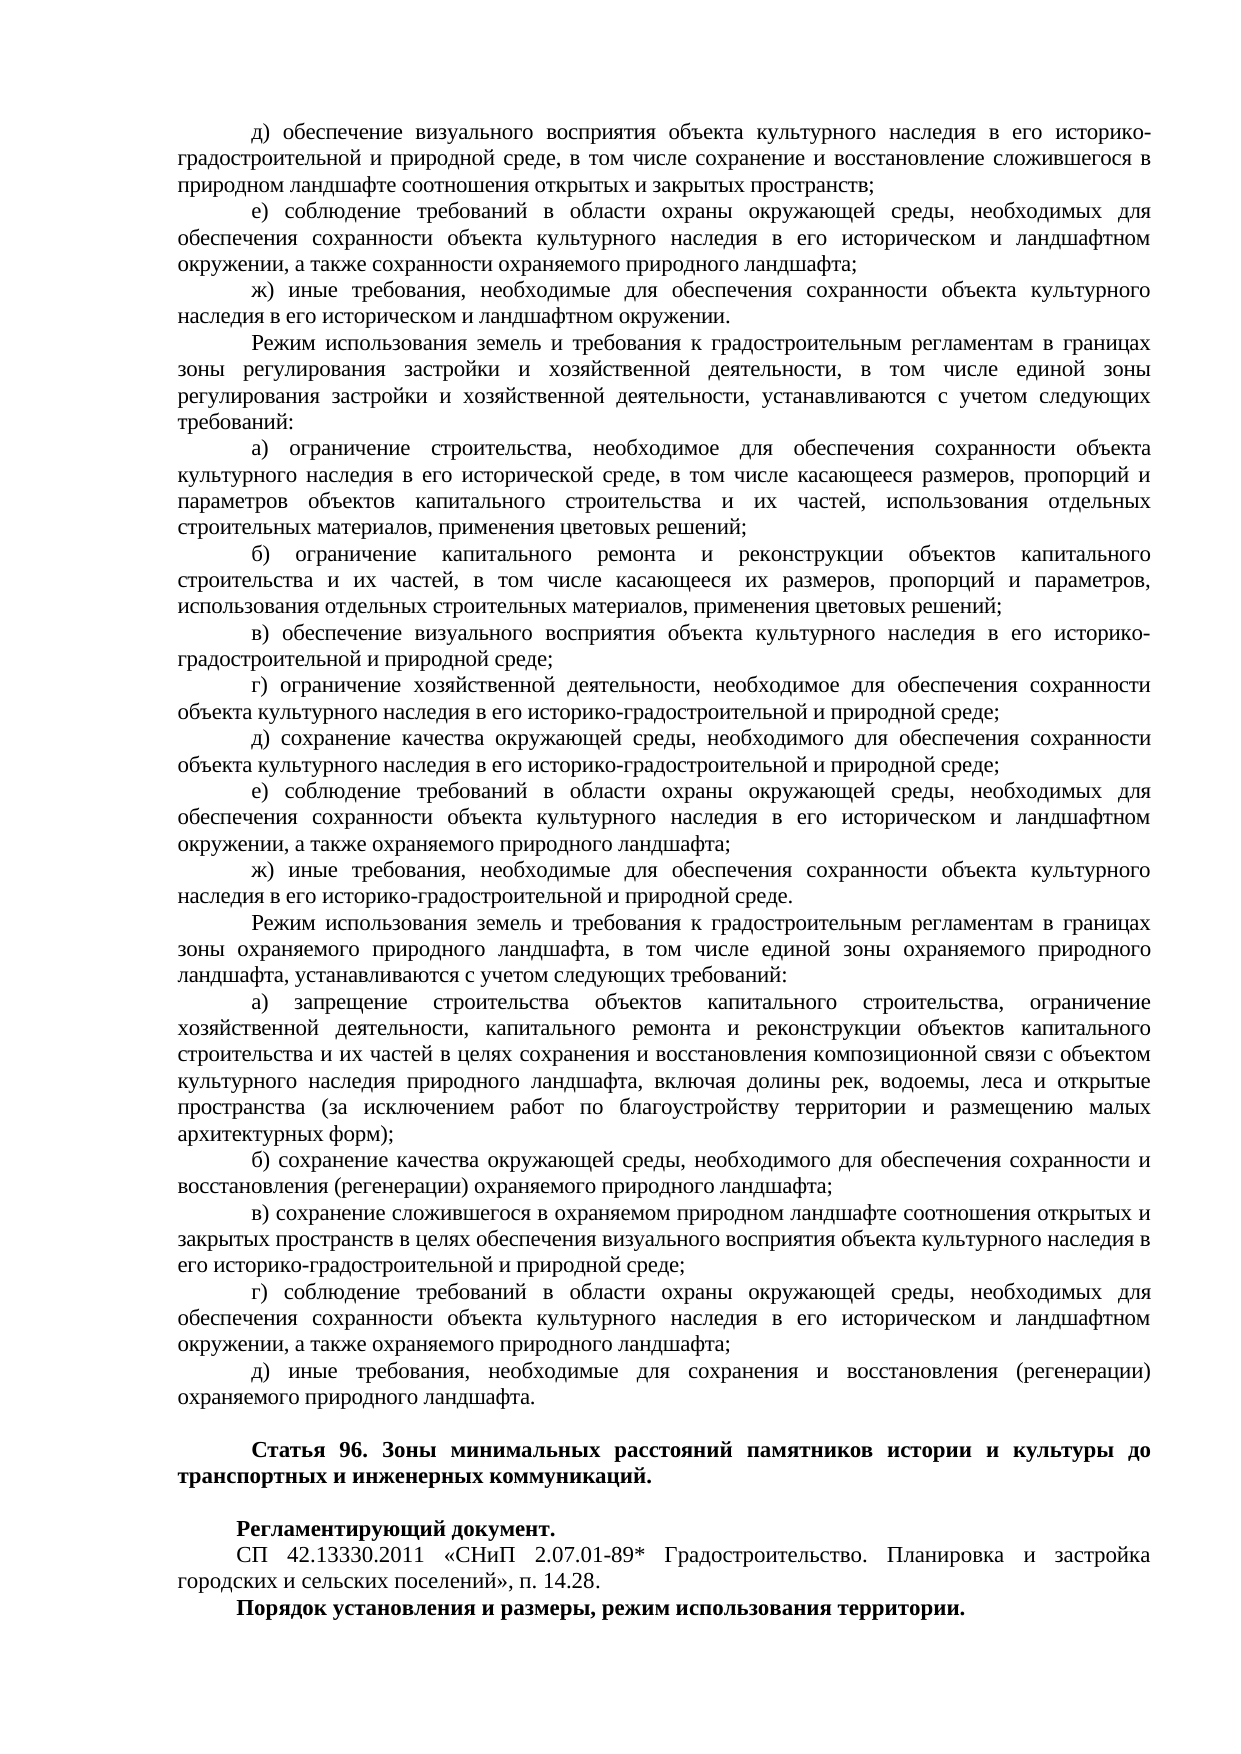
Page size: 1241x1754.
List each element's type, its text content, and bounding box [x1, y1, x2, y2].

text а) запрещение строительства объектов капитального строительства, ограничение хозяйственной деятельности, капитального ремонта и реконструкции объектов капитального строительства и их частей в целях сохранения и восстановления композиционной связи с объектом культурного наследия природного ландшафта, включая долины рек, водоемы, леса и открытые пространства (за исключением работ по благоустройству территории и размещению малых архитектурных форм); [177, 988, 1152, 1146]
text е) соблюдение требований в области охраны окружающей среды, необходимых для обеспечения сохранности объекта культурного наследия в его историческом и ландшафтном окружении, а также охраняемого природного ландшафта; [177, 777, 1152, 856]
text в) сохранение сложившегося в охраняемом природном ландшафте соотношения открытых и закрытых пространств в целях обеспечения визуального восприятия объекта культурного наследия в его историко-градостроительной и природной среде; [177, 1199, 1152, 1278]
text г) ограничение хозяйственной деятельности, необходимое для обеспечения сохранности объекта культурного наследия в его историко-градостроительной и природной среде; [177, 672, 1152, 724]
text б) ограничение капитального ремонта и реконструкции объектов капитального строительства и их частей, в том числе касающееся их размеров, пропорций и параметров, использования отдельных строительных материалов, применения цветовых решений; [177, 540, 1152, 619]
text а) ограничение строительства, необходимое для обеспечения сохранности объекта культурного наследия в его исторической среде, в том числе касающееся размеров, пропорций и параметров объектов капитального строительства и их частей, использования отдельных строительных материалов, применения цветовых решений; [177, 434, 1152, 540]
text д) сохранение качества окружающей среды, необходимого для обеспечения сохранности объекта культурного наследия в его историко-градостроительной и природной среде; [177, 724, 1152, 777]
text в) обеспечение визуального восприятия объекта культурного наследия в его историко-градостроительной и природной среде; [177, 619, 1152, 672]
text г) соблюдение требований в области охраны окружающей среды, необходимых для обеспечения сохранности объекта культурного наследия в его историческом и ландшафтном окружении, а также охраняемого природного ландшафта; [177, 1278, 1152, 1357]
text ж) иные требования, необходимые для обеспечения сохранности объекта культурного наследия в его историческом и ландшафтном окружении. [177, 276, 1152, 329]
text Режим использования земель и требования к градостроительным регламентам в границах зоны охраняемого природного ландшафта, в том числе единой зоны охраняемого природного ландшафта, устанавливаются с учетом следующих требований: [177, 909, 1152, 988]
text Статья 96. Зоны минимальных расстояний памятников истории и культуры до транспортных и инженерных коммуникаций. [177, 1436, 1152, 1488]
text Порядок установления и размеры, режим использования территории. [177, 1594, 1152, 1620]
text е) соблюдение требований в области охраны окружающей среды, необходимых для обеспечения сохранности объекта культурного наследия в его историческом и ландшафтном окружении, а также сохранности охраняемого природного ландшафта; [177, 197, 1152, 276]
text д) обеспечение визуального восприятия объекта культурного наследия в его историко-градостроительной и природной среде, в том числе сохранение и восстановление сложившегося в природном ландшафте соотношения открытых и закрытых пространств; [177, 118, 1152, 197]
text Регламентирующий документ. [177, 1515, 1152, 1541]
text б) сохранение качества окружающей среды, необходимого для обеспечения сохранности и восстановления (регенерации) охраняемого природного ландшафта; [177, 1146, 1152, 1199]
text Режим использования земель и требования к градостроительным регламентам в границах зоны регулирования застройки и хозяйственной деятельности, в том числе единой зоны регулирования застройки и хозяйственной деятельности, устанавливаются с учетом следующих требований: [177, 329, 1152, 434]
text СП 42.13330.2011 «СНиП 2.07.01-89* Градостроительство. Планировка и застройка городских и сельских поселений», п. 14.28. [177, 1541, 1152, 1594]
text д) иные требования, необходимые для сохранения и восстановления (регенерации) охраняемого природного ландшафта. [177, 1357, 1152, 1409]
text ж) иные требования, необходимые для обеспечения сохранности объекта культурного наследия в его историко-градостроительной и природной среде. [177, 856, 1152, 909]
